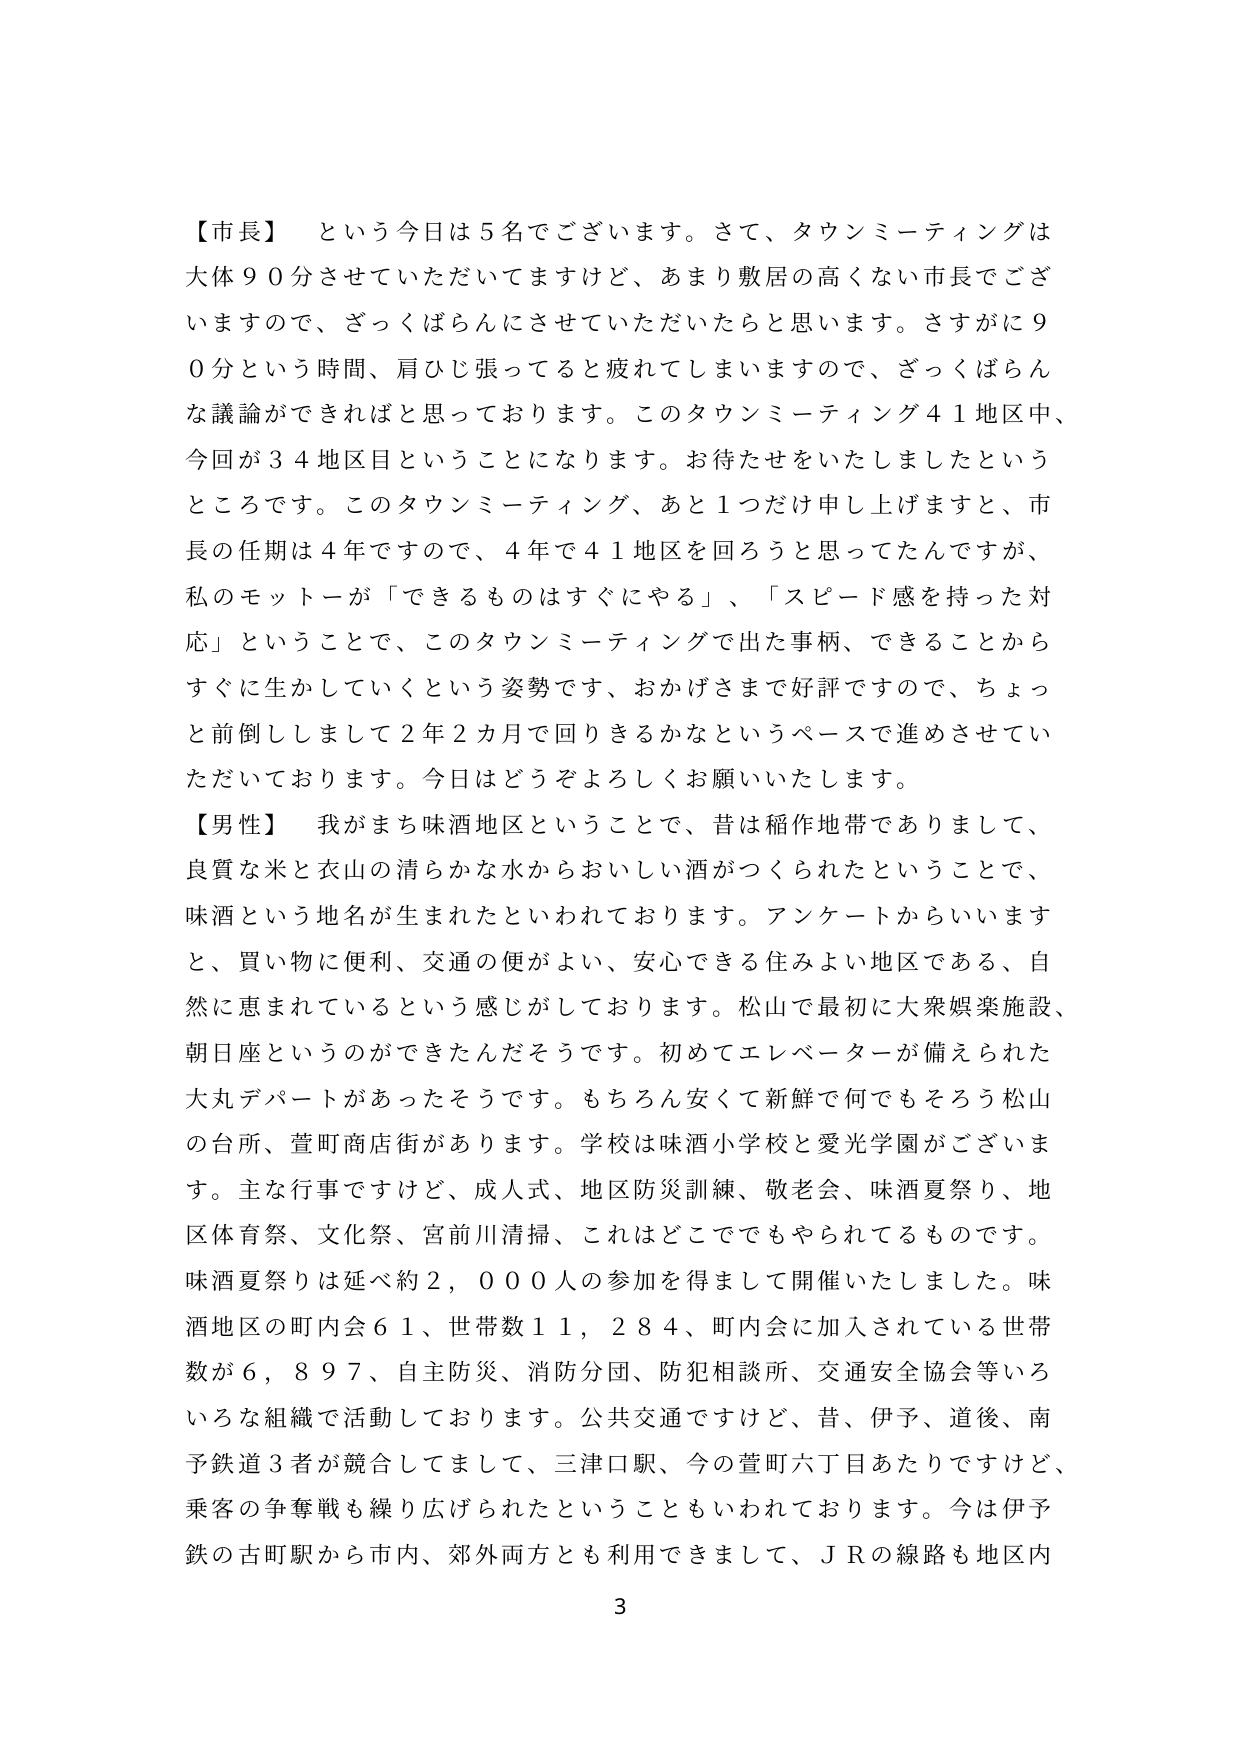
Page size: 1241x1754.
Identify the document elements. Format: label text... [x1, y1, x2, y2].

text 【市長】 という今日は５名でございます。さて、タウンミーティングは大体９０分させていただいてますけど、あまり敷居の高くない市長でございますので、ざっくばらんにさせていただいたらと思います。さすがに９０分という時間、肩ひじ張ってると疲れてしまいますので、ざっくばらんな議論ができればと思っております。このタウンミーティング４１地区中、今回が３４地区目ということになります。お待たせをいたしましたというところです。このタウンミーティング、あと１つだけ申し上げますと、市長の任期は４年ですので、４年で４１地区を回ろうと思ってたんですが、私のモットーが「できるものはすぐにやる」、「スピード感を持った対応」ということで、このタウンミーティングで出た事柄、できることからすぐに生かしていくという姿勢です、おかげさまで好評ですので、ちょっと前倒ししまして２年２カ月で回りきるかなというペースで進めさせていただいております。今日はどうぞよろしくお願いいたします。 [185, 207, 1055, 801]
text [185, 801, 1055, 1576]
